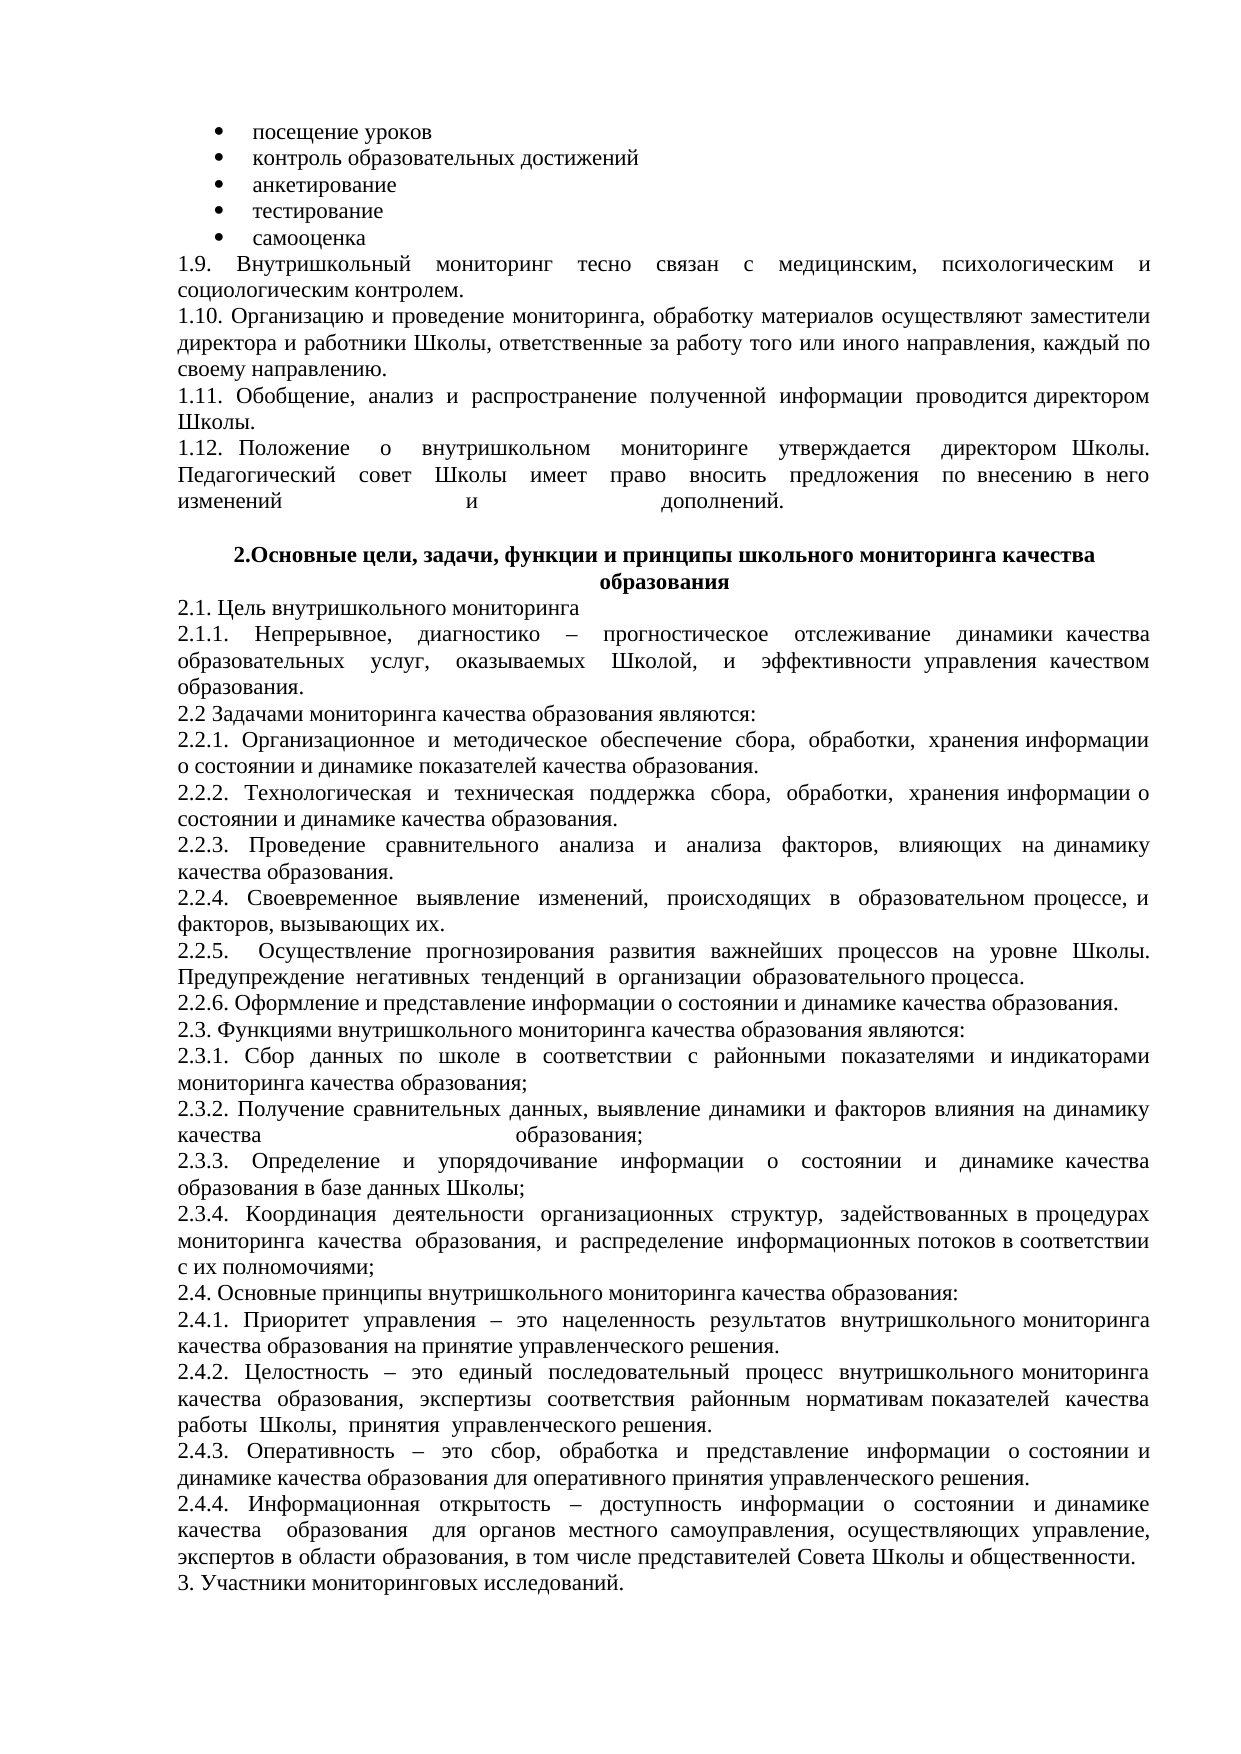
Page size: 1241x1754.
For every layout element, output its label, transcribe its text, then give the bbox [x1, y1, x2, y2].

text 2.2.4. Своевременное выявление изменений, происходящих в образовательном процессе, и факторов, вызывающих их. [177, 884, 1152, 937]
text образования [177, 568, 1152, 594]
text 2.1. Цель внутришкольного мониторинга [177, 594, 1152, 621]
list посещение уроков [215, 118, 1152, 144]
text 2.2.3. Проведение сравнительного анализа и анализа факторов, влияющих на динамику качества образования. [177, 831, 1152, 884]
text 2.2.2. Технологическая и техническая поддержка сбора, обработки, хранения информации о состоянии и динамике качества образования. [177, 779, 1152, 831]
text 2.2 Задачами мониторинга качества образования являются: [177, 699, 1152, 726]
list тестирование [215, 197, 1152, 223]
text 2.3. Функциями внутришкольного мониторинга качества образования являются: [177, 1016, 1152, 1042]
text 2.4. Основные принципы внутришкольного мониторинга качества образования: [177, 1279, 1152, 1306]
list самооценка [215, 223, 1152, 250]
text 2.Основные цели, задачи, функции и принципы школьного мониторинга качества [177, 541, 1152, 568]
text 2.2.6. Оформление и представление информации о состоянии и динамике качества образования. [177, 989, 1152, 1016]
text 2.3.2. Получение сравнительных данных, выявление динамики и факторов влияния на динамику качества образования; 2.3.3. Определение и упорядочивание информации о состоянии и динамике качества образования в базе данных Школы; [177, 1095, 1152, 1200]
text 2.2.1. Организационное и методическое обеспечение сбора, обработки, хранения информации о состоянии и динамике показателей качества образования. [177, 726, 1152, 779]
list контроль образовательных достижений [215, 144, 1152, 171]
text 2.4.2. Целостность – это единый последовательный процесс внутришкольного мониторинга качества образования, экспертизы соответствия районным нормативам показателей качества работы Школы, принятия управленческого решения. [177, 1358, 1152, 1437]
text 1.11. Обобщение, анализ и распространение полученной информации проводится директором Школы. [177, 382, 1152, 434]
list анкетирование [215, 171, 1152, 197]
text 2.3.4. Координация деятельности организационных структур, задействованных в процедурах мониторинга качества образования, и распределение информационных потоков в соответствии с их полномочиями; [177, 1200, 1152, 1279]
text 2.4.3. Оперативность – это сбор, обработка и представление информации о состоянии и динамике качества образования для оперативного принятия управленческого решения. [177, 1437, 1152, 1490]
text 2.3.1. Сбор данных по школе в соответствии с районными показателями и индикаторами мониторинга качества образования; [177, 1042, 1152, 1095]
text 1.12. Положение о внутришкольном мониторинге утверждается директором Школы. Педагогический совет Школы имеет право вносить предложения по внесению в него изменений и дополнений. [177, 434, 1152, 541]
text 1.9. Внутришкольный мониторинг тесно связан с медицинским, психологическим и социологическим контролем. [177, 250, 1152, 303]
text 2.4.4. Информационная открытость – доступность информации о состоянии и динамике качества образования для органов местного самоуправления, осуществляющих управление, экспертов в области образования, в том числе представителей Совета Школы и общественности. 3. Участники мониторинговых исследований. [177, 1490, 1152, 1596]
text 1.10. Организацию и проведение мониторинга, обработку материалов осуществляют заместители директора и работники Школы, ответственные за работу того или иного направления, каждый по своему направлению. [177, 303, 1152, 382]
text 2.4.1. Приоритет управления – это нацеленность результатов внутришкольного мониторинга качества образования на принятие управленческого решения. [177, 1306, 1152, 1358]
text 2.1.1. Непрерывное, диагностико – прогностическое отслеживание динамики качества образовательных услуг, оказываемых Школой, и эффективности управления качеством образования. [177, 621, 1152, 699]
text 2.2.5. Осуществление прогнозирования развития важнейших процессов на уровне Школы. Предупреждение негативных тенденций в организации образовательного процесса. [177, 937, 1152, 989]
